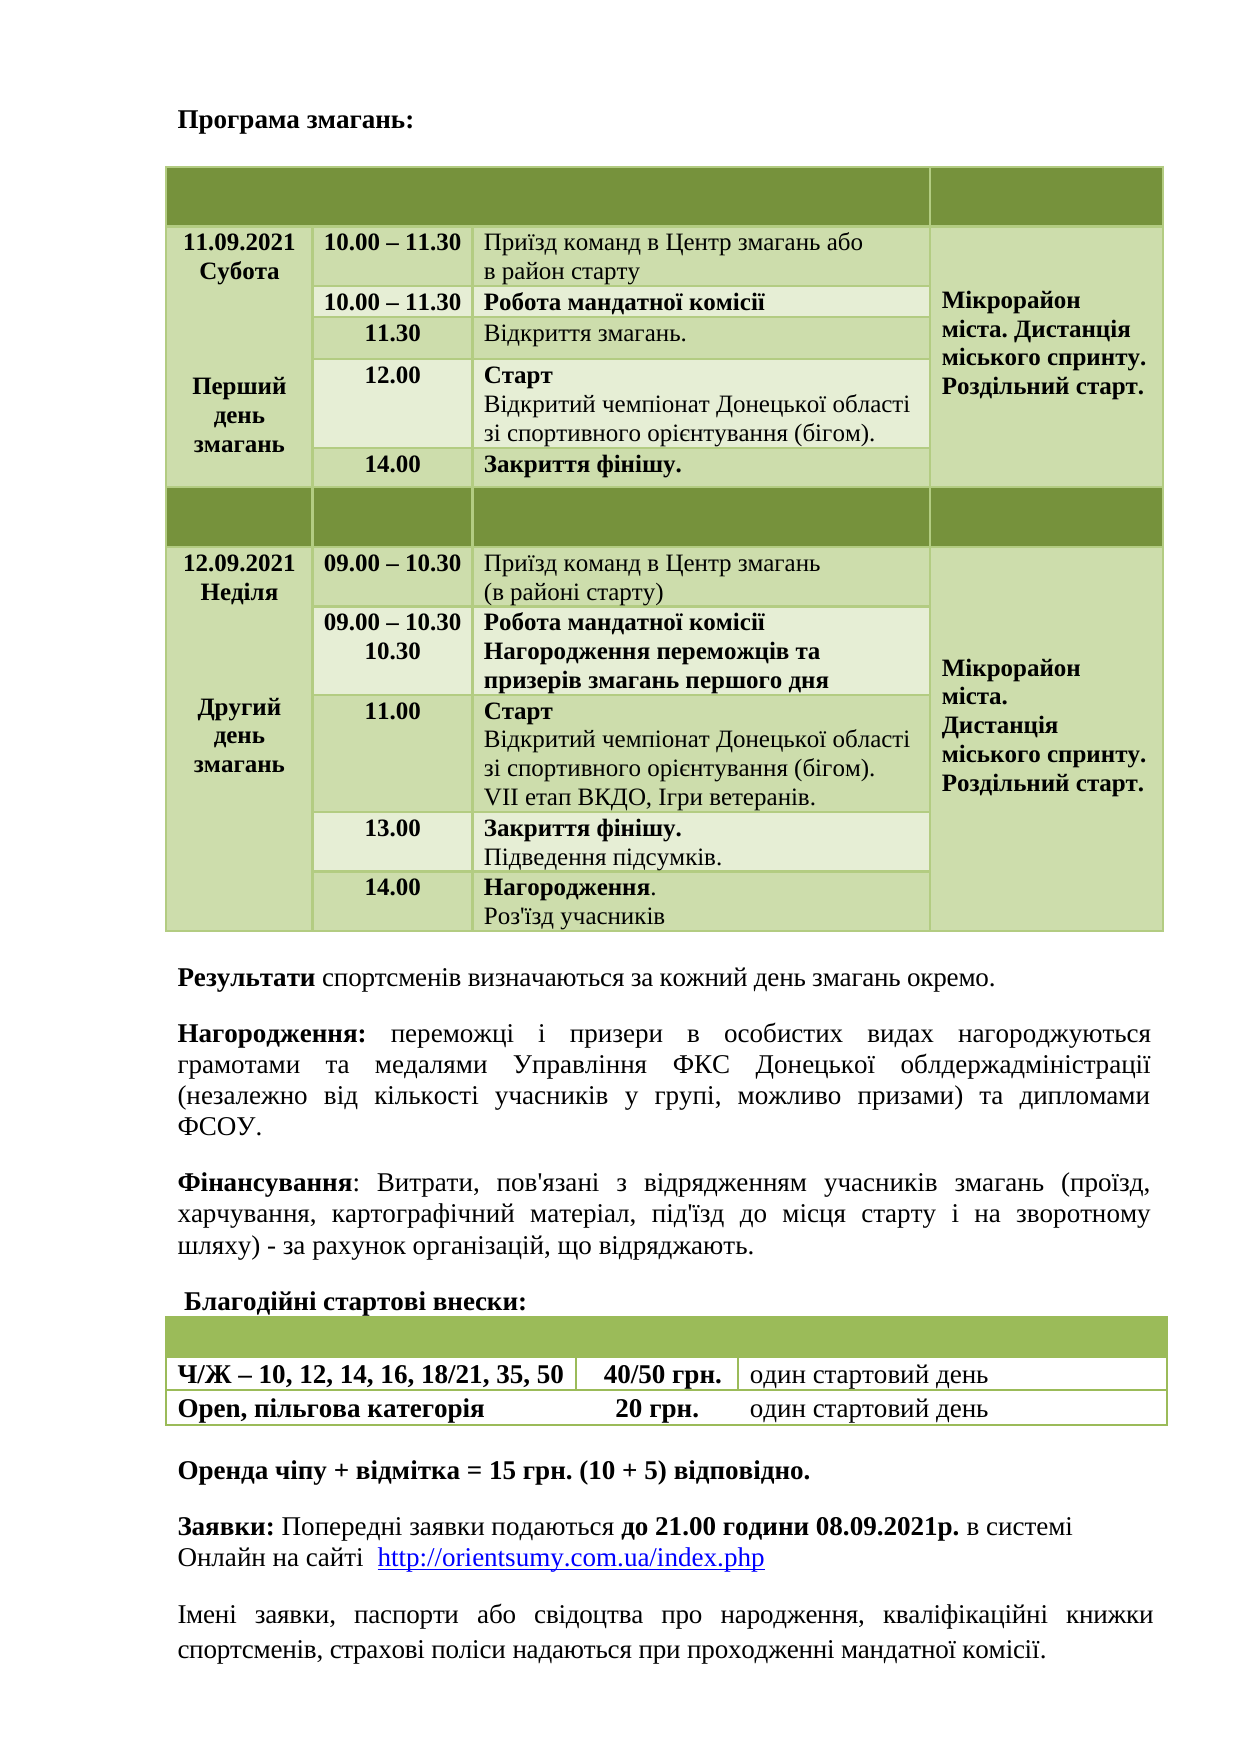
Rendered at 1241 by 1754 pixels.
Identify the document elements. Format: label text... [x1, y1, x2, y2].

table_cell [314, 488, 471, 546]
text Заявки: Попередні заявки подаються до 21.00 години 08.09.2021р. в системі Онлайн на сайті http://orientsumy.com.ua/index.php [177, 1510, 1152, 1573]
table_cell 14.00 [314, 873, 471, 930]
table_cell [931, 488, 1162, 546]
table_cell Робота мандатної комісії [474, 287, 929, 316]
table_cell один стартовий день [739, 1358, 1166, 1389]
table_cell Мікрорайон міста. Дистанція міського спринту. Роздільний старт. [931, 548, 1162, 930]
table_cell 12.09.2021 Неділя Другий день змагань [167, 548, 311, 930]
table_cell Закриття фінішу. Підведення підсумків. [474, 813, 929, 870]
table_cell Приїзд команд в Центр змагань або в район старту [474, 228, 929, 285]
table_cell 20 грн. [576, 1391, 738, 1423]
text Імені заявки, паспорти або свідоцтва про народження, кваліфікаційні книжки спортсменів, страхові поліси надаються при проходженні мандатної комісії. [177, 1598, 1154, 1664]
table_cell Ч/Ж – 10, 12, 14, 16, 18/21, 35, 50 [167, 1358, 575, 1389]
table_cell Старт Відкритий чемпіонат Донецької області зі спортивного орієнтування (бігом). [474, 360, 929, 447]
table_cell 09.00 – 10.30 [314, 548, 471, 605]
table_cell Мікрорайон міста. Дистанція міського спринту. Роздільний старт. [931, 228, 1162, 486]
table_header [931, 168, 1162, 225]
table_cell 11.00 [314, 696, 471, 811]
table_header [167, 1318, 1166, 1356]
table_cell 12.00 [314, 360, 471, 447]
table_cell 13.00 [314, 813, 471, 870]
table_cell [474, 488, 929, 546]
table_cell один стартовий день [738, 1391, 1166, 1423]
text Фінансування: Витрати, пов'язані з відрядженням учасників змагань (проїзд, харчування, картографічний матеріал, під'їзд до місця старту і на зворотному шляху) - за рахунок організацій, що відряджають. [177, 1166, 1152, 1260]
table_header [167, 168, 929, 225]
table_cell 14.00 [314, 449, 471, 486]
table_cell 11.09.2021 Субота Перший день змагань [167, 228, 311, 486]
text Нагородження: переможці і призери в особистих видах нагороджуються грамотами та медалями Управління ФКС Донецької облдержадміністрації (незалежно від кількості учасників у групі, можливо призами) та дипломами ФСОУ. [177, 1017, 1152, 1141]
table_cell Оpen, пільгова категорія [167, 1391, 576, 1423]
text Результати спортсменів визначаються за кожний день змагань окремо. [177, 961, 1152, 992]
text Оренда чіпу + відмітка = 15 грн. (10 + 5) відповідно. [177, 1454, 1152, 1485]
table_cell Старт Відкритий чемпіонат Донецької області зі спортивного орієнтування (бігом). VІІ етап ВКДО, Ігри ветеранів. [474, 696, 929, 811]
table_cell 10.00 – 11.30 [314, 287, 471, 316]
table_cell Робота мандатної комісії Нагородження переможців та призерів змагань першого дня [474, 608, 929, 694]
table_cell 09.00 – 10.30 10.30 [314, 608, 471, 694]
text Програма змагань: [177, 103, 1152, 134]
table_cell [167, 488, 311, 546]
table_cell Нагородження. Роз'їзд учасників [474, 873, 929, 930]
table_cell Приїзд команд в Центр змагань (в районі старту) [474, 548, 929, 605]
table_cell 11.30 [314, 318, 471, 358]
table_cell Відкриття змагань. [474, 318, 929, 358]
table_cell 40/50 грн. [577, 1358, 737, 1389]
table_cell 10.00 – 11.30 [314, 228, 471, 285]
table_cell Закриття фінішу. [474, 449, 929, 486]
text Благодійні стартові внески: [177, 1285, 1152, 1316]
